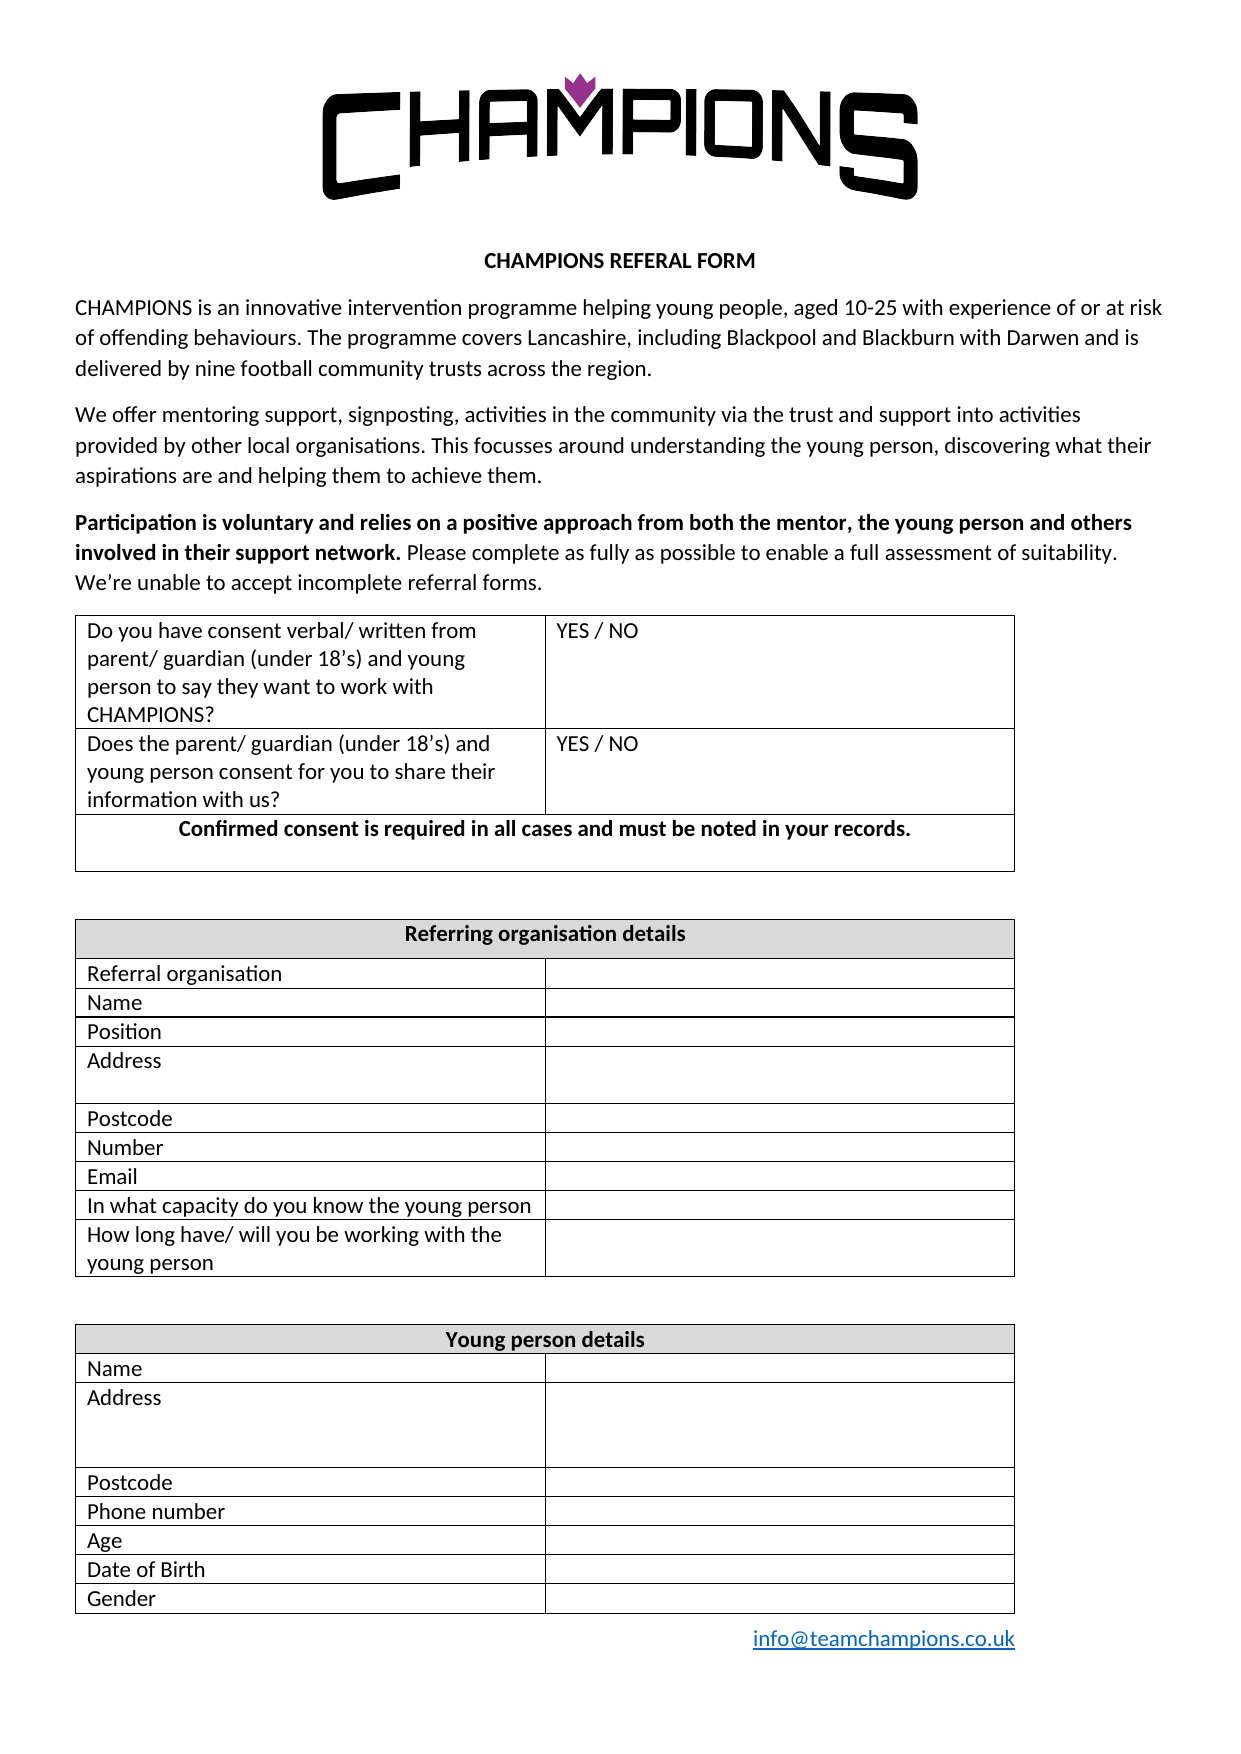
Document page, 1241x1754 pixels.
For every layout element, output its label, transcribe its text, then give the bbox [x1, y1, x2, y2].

table_cell [546, 1191, 1014, 1219]
table_cell [546, 1162, 1014, 1190]
table_cell How long have/ will you be working with the young person [76, 1220, 545, 1276]
picture [322, 73, 918, 200]
table_cell Number [76, 1133, 545, 1161]
table_cell Position [76, 1018, 545, 1046]
text CHAMPIONS is an innovative intervention programme helping young people, aged 10-25 with experience of or at risk of offending behaviours. The programme covers Lancashire, including Blackpool and Blackburn with Darwen and is delivered by nine football community trusts across the region. [75, 293, 1165, 382]
table_cell [546, 1555, 1014, 1583]
table_cell Date of Birth [76, 1555, 545, 1583]
table_cell Postcode [76, 1104, 545, 1132]
table_cell [546, 1133, 1014, 1161]
table_cell [546, 959, 1014, 987]
table_cell [546, 1104, 1014, 1132]
table_cell YES / NO [546, 729, 1014, 813]
table_cell [546, 1220, 1014, 1276]
table_header YES / NO [546, 616, 1014, 728]
table_header Referring organisation details [76, 920, 1014, 958]
table_cell Address [76, 1047, 545, 1103]
table_cell Does the parent/ guardian (under 18’s) and young person consent for you to share their information with us? [76, 729, 545, 813]
table_header Do you have consent verbal/ written from parent/ guardian (under 18’s) and young person to say they want to work with CHAMPIONS? [76, 616, 545, 728]
table_cell [546, 1018, 1014, 1046]
table_cell [546, 1354, 1014, 1382]
table_cell Address [76, 1383, 545, 1467]
table_cell Email [76, 1162, 545, 1190]
text We offer mentoring support, signposting, activities in the community via the trust and support into activities provided by other local organisations. This focusses around understanding the young person, discovering what their aspirations are and helping them to achieve them. [75, 401, 1165, 489]
table_cell Confirmed consent is required in all cases and must be noted in your records. [76, 815, 1014, 871]
table_cell [546, 1526, 1014, 1554]
table_cell Gender [76, 1584, 545, 1612]
table_cell [546, 1047, 1014, 1103]
table_cell Age [76, 1526, 545, 1554]
table_cell Phone number [76, 1497, 545, 1525]
table_cell [546, 989, 1014, 1016]
table_header Young person details [76, 1325, 1014, 1353]
table_cell Postcode [76, 1468, 545, 1496]
table_cell [546, 1468, 1014, 1496]
table_cell [546, 1584, 1014, 1612]
table_cell [546, 1383, 1014, 1467]
text CHAMPIONS REFERAL FORM [75, 246, 1165, 274]
table_cell In what capacity do you know the young person [76, 1191, 545, 1219]
table_cell Name [76, 989, 545, 1016]
text Participation is voluntary and relies on a positive approach from both the mentor, the young person and others involved in their support network. Please complete as fully as possible to enable a full assessment of suitability. We’re unable to accept incomplete referral forms. [75, 508, 1165, 596]
table_cell [546, 1497, 1014, 1525]
table_cell Referral organisation [76, 959, 545, 987]
table_cell Name [76, 1354, 545, 1382]
